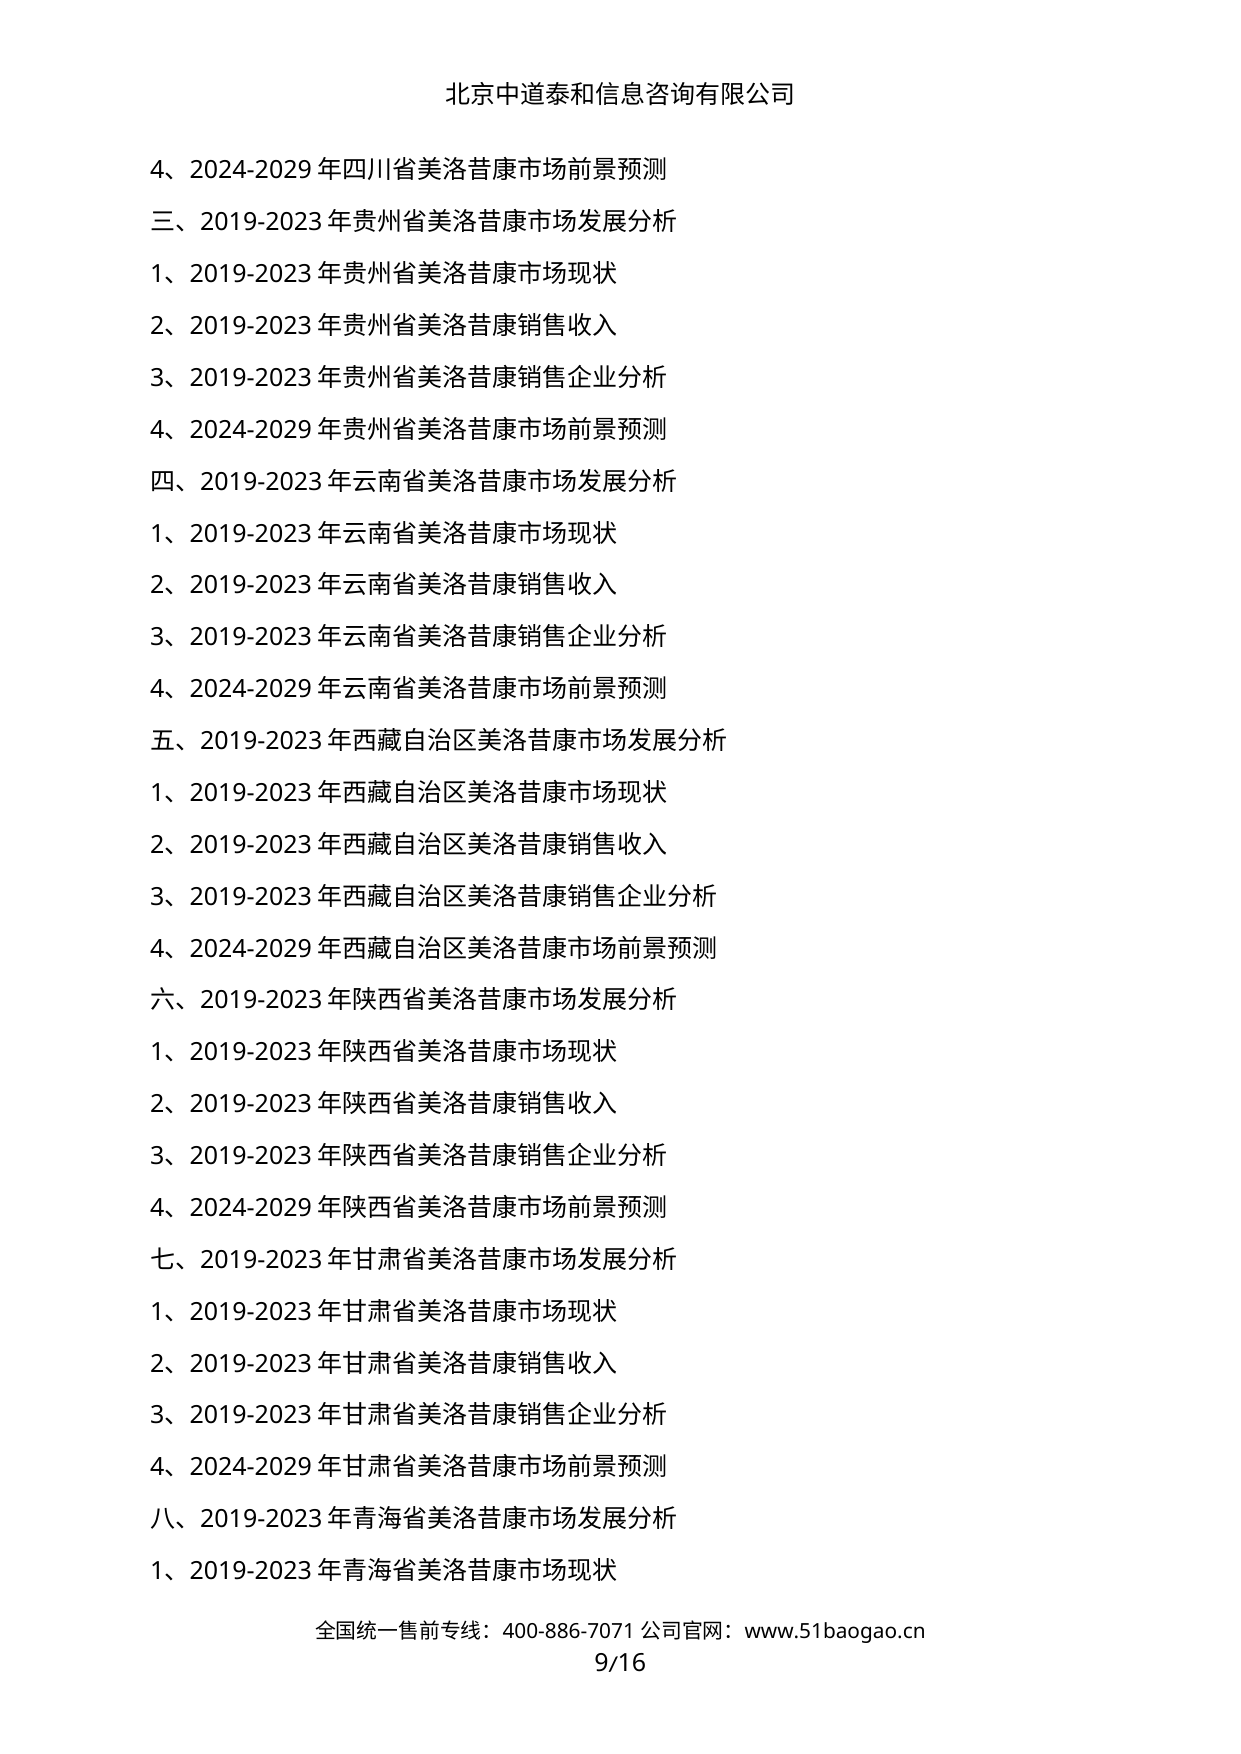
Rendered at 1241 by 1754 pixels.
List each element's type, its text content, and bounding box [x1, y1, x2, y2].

text 4、2024-2029年贵州省美洛昔康市场前景预测 [150, 409, 1090, 446]
text 2、2019-2023年甘肃省美洛昔康销售收入 [150, 1343, 1090, 1379]
text 2、2019-2023年西藏自治区美洛昔康销售收入 [150, 824, 1090, 861]
text 七、2019-2023年甘肃省美洛昔康市场发展分析 [150, 1239, 1090, 1276]
text 1、2019-2023年甘肃省美洛昔康市场现状 [150, 1291, 1090, 1327]
text 六、2019-2023年陕西省美洛昔康市场发展分析 [150, 980, 1090, 1016]
text 2、2019-2023年贵州省美洛昔康销售收入 [150, 306, 1090, 342]
text 1、2019-2023年西藏自治区美洛昔康市场现状 [150, 772, 1090, 809]
text 3、2019-2023年陕西省美洛昔康销售企业分析 [150, 1136, 1090, 1172]
text 五、2019-2023年西藏自治区美洛昔康市场发展分析 [150, 721, 1090, 757]
text 4、2024-2029年陕西省美洛昔康市场前景预测 [150, 1187, 1090, 1224]
text 1、2019-2023年陕西省美洛昔康市场现状 [150, 1032, 1090, 1068]
text 3、2019-2023年云南省美洛昔康销售企业分析 [150, 617, 1090, 653]
text 1、2019-2023年贵州省美洛昔康市场现状 [150, 254, 1090, 290]
text 1、2019-2023年云南省美洛昔康市场现状 [150, 513, 1090, 549]
text 八、2019-2023年青海省美洛昔康市场发展分析 [150, 1499, 1090, 1535]
text 三、2019-2023年贵州省美洛昔康市场发展分析 [150, 202, 1090, 238]
text 4、2024-2029年西藏自治区美洛昔康市场前景预测 [150, 928, 1090, 964]
text 四、2019-2023年云南省美洛昔康市场发展分析 [150, 461, 1090, 497]
text 4、2024-2029年云南省美洛昔康市场前景预测 [150, 669, 1090, 705]
text 4、2024-2029年四川省美洛昔康市场前景预测 [150, 150, 1090, 186]
text 4、2024-2029年甘肃省美洛昔康市场前景预测 [150, 1447, 1090, 1483]
text 2、2019-2023年云南省美洛昔康销售收入 [150, 565, 1090, 601]
text 3、2019-2023年贵州省美洛昔康销售企业分析 [150, 357, 1090, 394]
text 2、2019-2023年陕西省美洛昔康销售收入 [150, 1084, 1090, 1120]
text 3、2019-2023年甘肃省美洛昔康销售企业分析 [150, 1395, 1090, 1431]
text 1、2019-2023年青海省美洛昔康市场现状 [150, 1551, 1090, 1587]
text 3、2019-2023年西藏自治区美洛昔康销售企业分析 [150, 876, 1090, 912]
